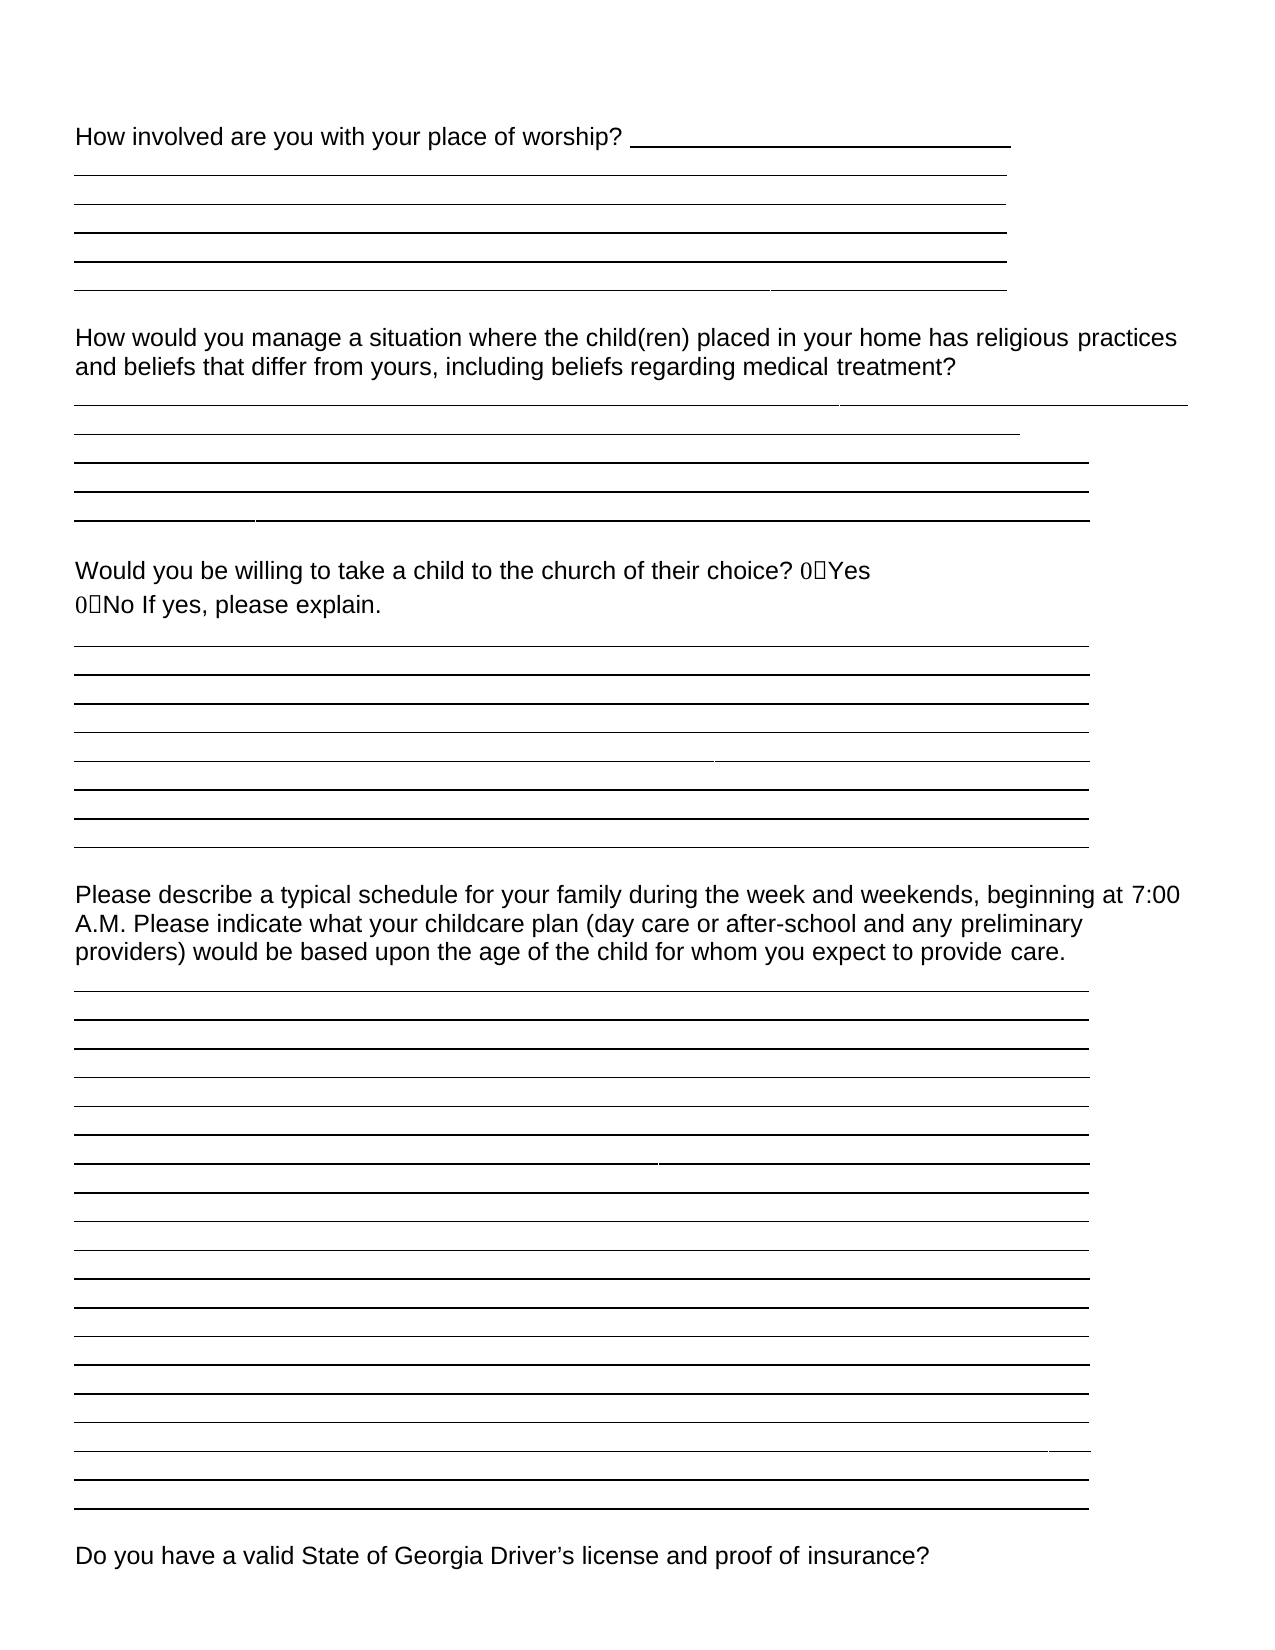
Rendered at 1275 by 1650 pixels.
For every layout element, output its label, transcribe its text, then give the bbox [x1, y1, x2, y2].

text Please describe a typical schedule for your family during the week and weekends, beginning at 7:00 [75, 880, 1188, 909]
text Do you have a valid State of Georgia Driver’s license and proof of insurance? [75, 1541, 1188, 1570]
text How involved are you with your place of worship? [75, 122, 1188, 150]
text How would you manage a situation where the child(ren) placed in your home has religious practices and beliefs that differ from yours, including beliefs regarding medical treatment? [75, 323, 1188, 380]
text A.M. Please indicate what your childcare plan (day care or after-school and any preliminary providers) would be based upon the age of the child for whom you expect to provide care. [75, 909, 1188, 966]
text Would you be willing to take a child to the church of their choice? Yes No If yes, please explain. [75, 553, 937, 621]
